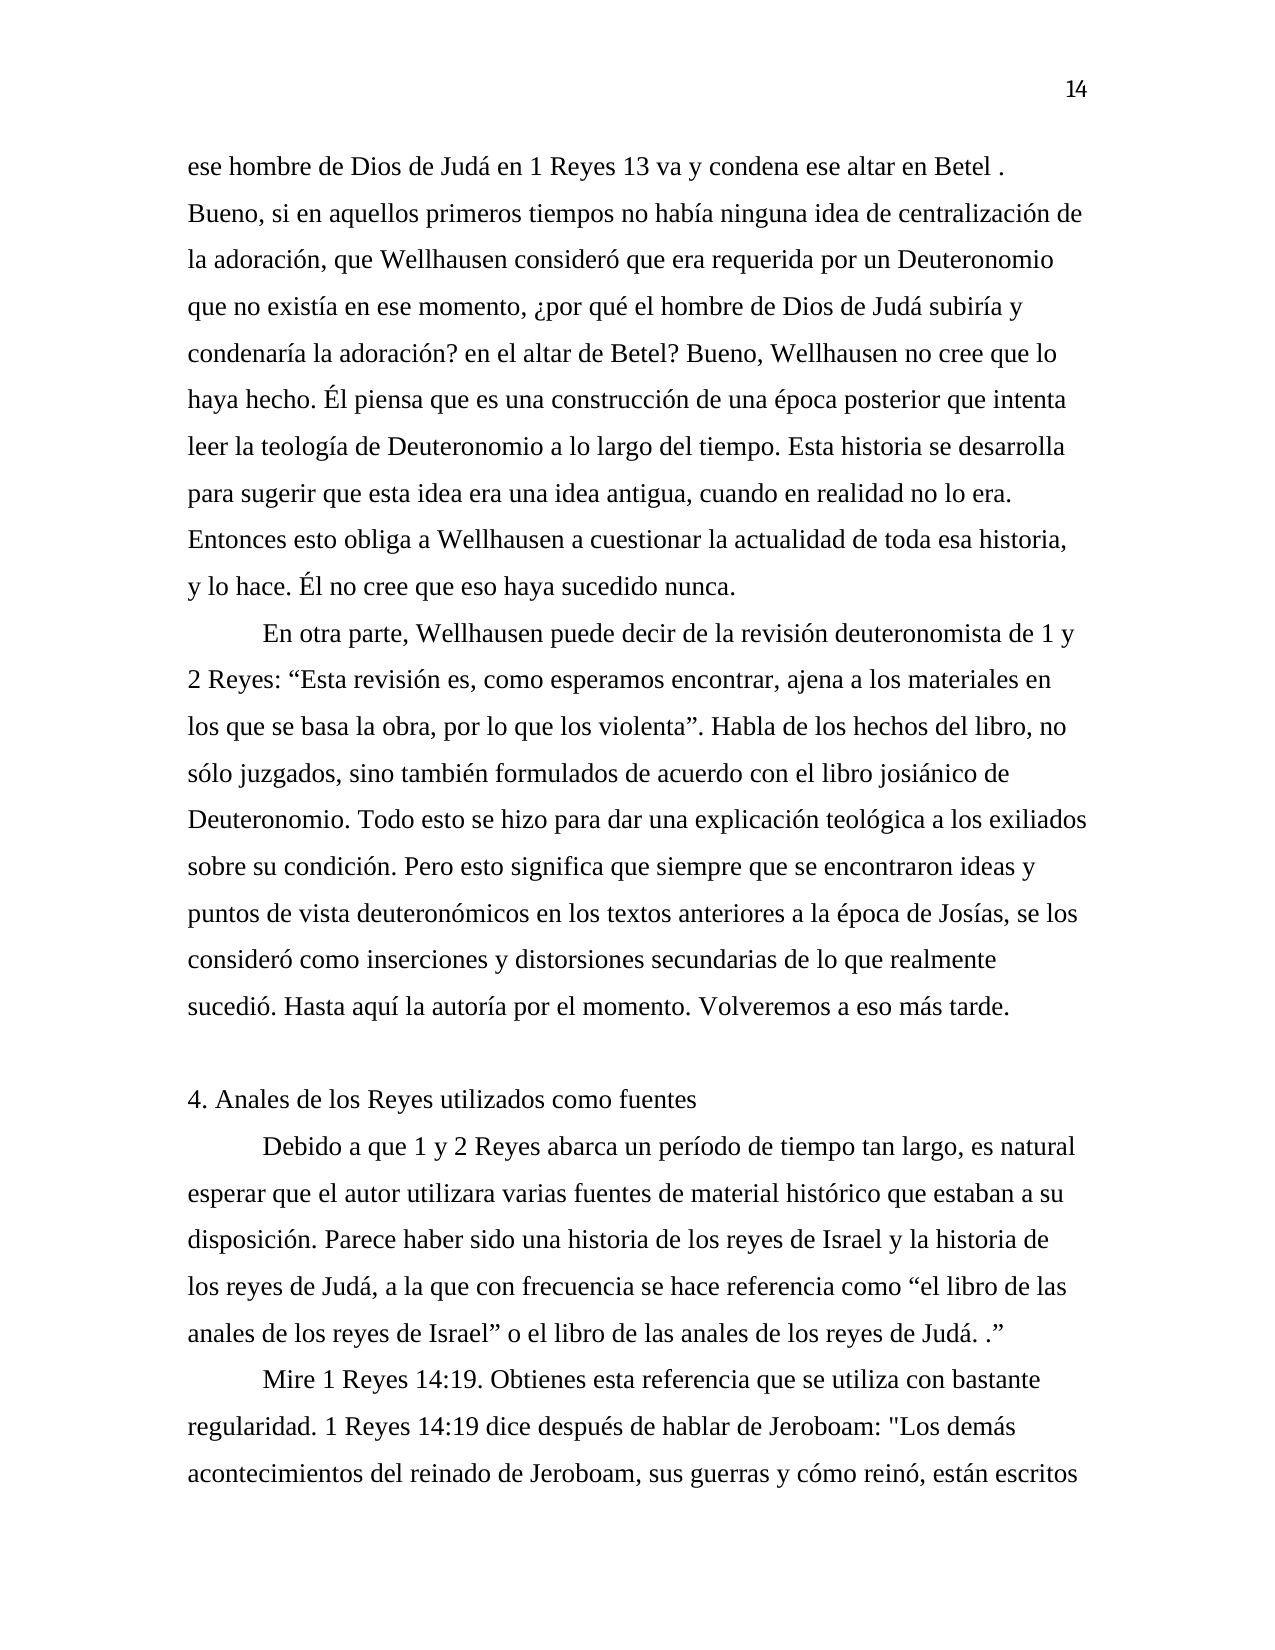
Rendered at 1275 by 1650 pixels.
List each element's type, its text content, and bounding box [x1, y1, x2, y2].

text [187, 150, 1087, 1114]
text Debido a que 1 y 2 Reyes abarca un período de tiempo tan largo, es natural esperar que el autor utilizara varias fuentes de material histórico que estaban a su disposición. Parece haber sido una historia de los reyes de Israel y la historia de los reyes de Judá, a la que con frecuencia se hace referencia como “el libro de las anales de los reyes de Israel” o el libro de las anales de los reyes de Judá. .” [187, 1130, 1087, 1348]
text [187, 1363, 1087, 1488]
